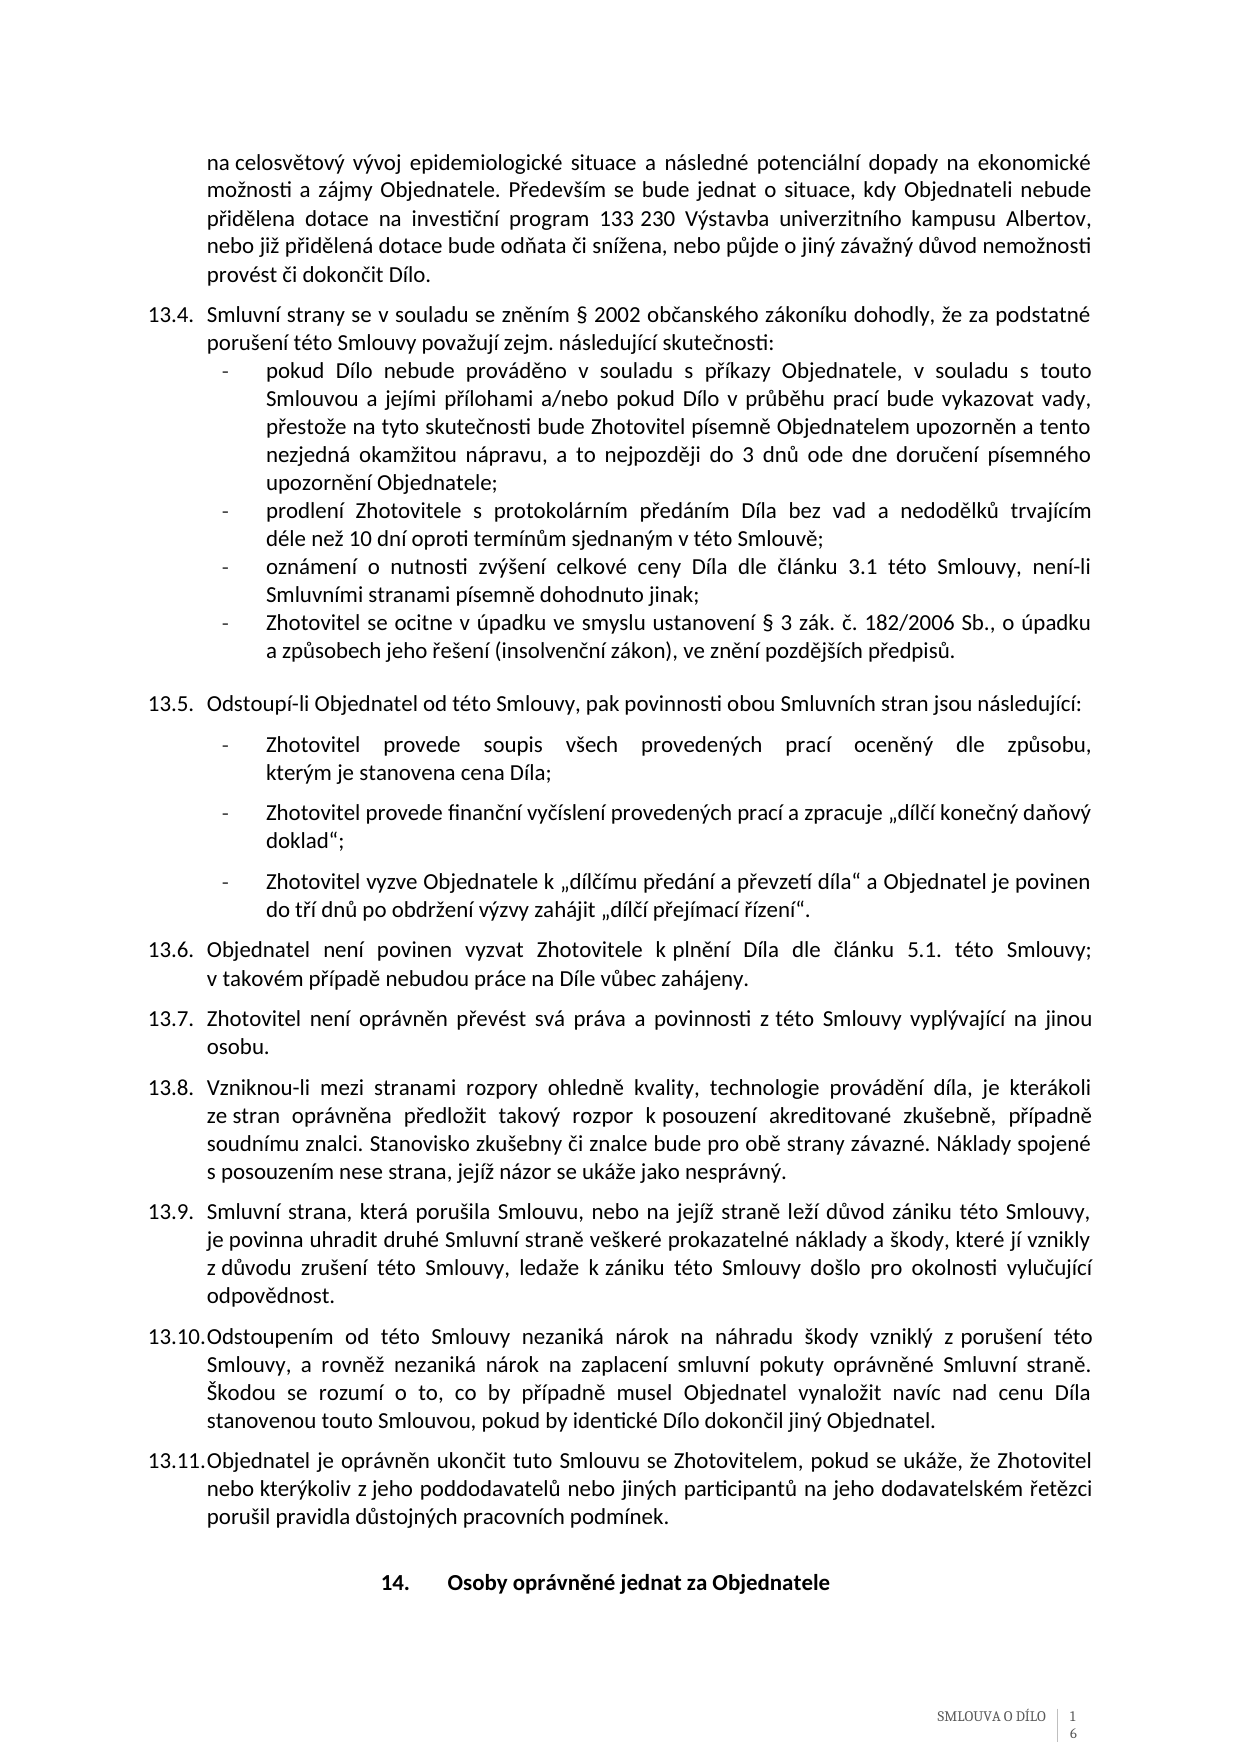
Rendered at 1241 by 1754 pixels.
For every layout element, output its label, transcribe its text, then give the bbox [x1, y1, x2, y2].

list Vzniknou-li mezi stranami rozpory ohledně kvality, technologie provádění díla, je kterákoli ze stran oprávněna předložit takový rozpor k posouzení akreditované zkušebně, případně soudnímu znalci. Stanovisko zkušebny či znalce bude pro obě strany závazné. Náklady spojené s posouzením nese strana, jejíž názor se ukáže jako nesprávný. [148, 1073, 1093, 1185]
title Osoby oprávněné jednat za Objednatele [148, 1568, 1093, 1596]
list Objednatel není povinen vyzvat Zhotovitele k plnění Díla dle článku 5.1. této Smlouvy; v takovém případě nebudou práce na Díle vůbec zahájeny. [148, 936, 1093, 992]
list Zhotovitel není oprávněn převést svá práva a povinnosti z této Smlouvy vyplývající na jinou osobu. [148, 1004, 1093, 1060]
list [148, 148, 1093, 288]
list Smluvní strany se v souladu se zněním § 2002 občanského zákoníku dohodly, že za podstatné porušení této Smlouvy považují zejm. následující skutečnosti: [148, 300, 1093, 356]
list Odstoupením od této Smlouvy nezaniká nárok na náhradu škody vzniklý z porušení této Smlouvy, a rovněž nezaniká nárok na zaplacení smluvní pokuty oprávněné Smluvní straně. Škodou se rozumí o to, co by případně musel Objednatel vynaložit navíc nad cenu Díla stanovenou touto Smlouvou, pokud by identické Dílo dokončil jiný Objednatel. [148, 1322, 1093, 1434]
list oznámení o nutnosti zvýšení celkové ceny Díla dle článku 3.1 této Smlouvy, není-li Smluvními stranami písemně dohodnuto jinak; [221, 552, 1093, 608]
list Zhotovitel vyzve Objednatele k „dílčímu předání a převzetí díla“ a Objednatel je povinen do tří dnů po obdržení výzvy zahájit „dílčí přejímací řízení“. [221, 867, 1093, 923]
list Zhotovitel provede finanční vyčíslení provedených prací a zpracuje „dílčí konečný daňový doklad“; [221, 798, 1093, 854]
list Objednatel je oprávněn ukončit tuto Smlouvu se Zhotovitelem, pokud se ukáže, že Zhotovitel nebo kterýkoliv z jeho poddodavatelů nebo jiných participantů na jeho dodavatelském řetězci porušil pravidla důstojných pracovních podmínek. [148, 1446, 1093, 1531]
list Zhotovitel se ocitne v úpadku ve smyslu ustanovení § 3 zák. č. 182/2006 Sb., o úpadku a způsobech jeho řešení (insolvenční zákon), ve znění pozdějších předpisů. [221, 608, 1093, 664]
list Zhotovitel provede soupis všech provedených prací oceněný dle způsobu, kterým je stanovena cena Díla; [221, 730, 1093, 786]
list pokud Dílo nebude prováděno v souladu s příkazy Objednatele, v souladu s touto Smlouvou a jejími přílohami a/nebo pokud Dílo v průběhu prací bude vykazovat vady, přestože na tyto skutečnosti bude Zhotovitel písemně Objednatelem upozorněn a tento nezjedná okamžitou nápravu, a to nejpozději do 3 dnů ode dne doručení písemného upozornění Objednatele; [221, 356, 1093, 496]
list prodlení Zhotovitele s protokolárním předáním Díla bez vad a nedodělků trvajícím déle než 10 dní oproti termínům sjednaným v této Smlouvě; [221, 496, 1093, 552]
list Odstoupí-li Objednatel od této Smlouvy, pak povinnosti obou Smluvních stran jsou následující: [148, 689, 1093, 717]
list Smluvní strana, která porušila Smlouvu, nebo na jejíž straně leží důvod zániku této Smlouvy, je povinna uhradit druhé Smluvní straně veškeré prokazatelné náklady a škody, které jí vznikly z důvodu zrušení této Smlouvy, ledaže k zániku této Smlouvy došlo pro okolnosti vylučující odpovědnost. [148, 1197, 1093, 1309]
